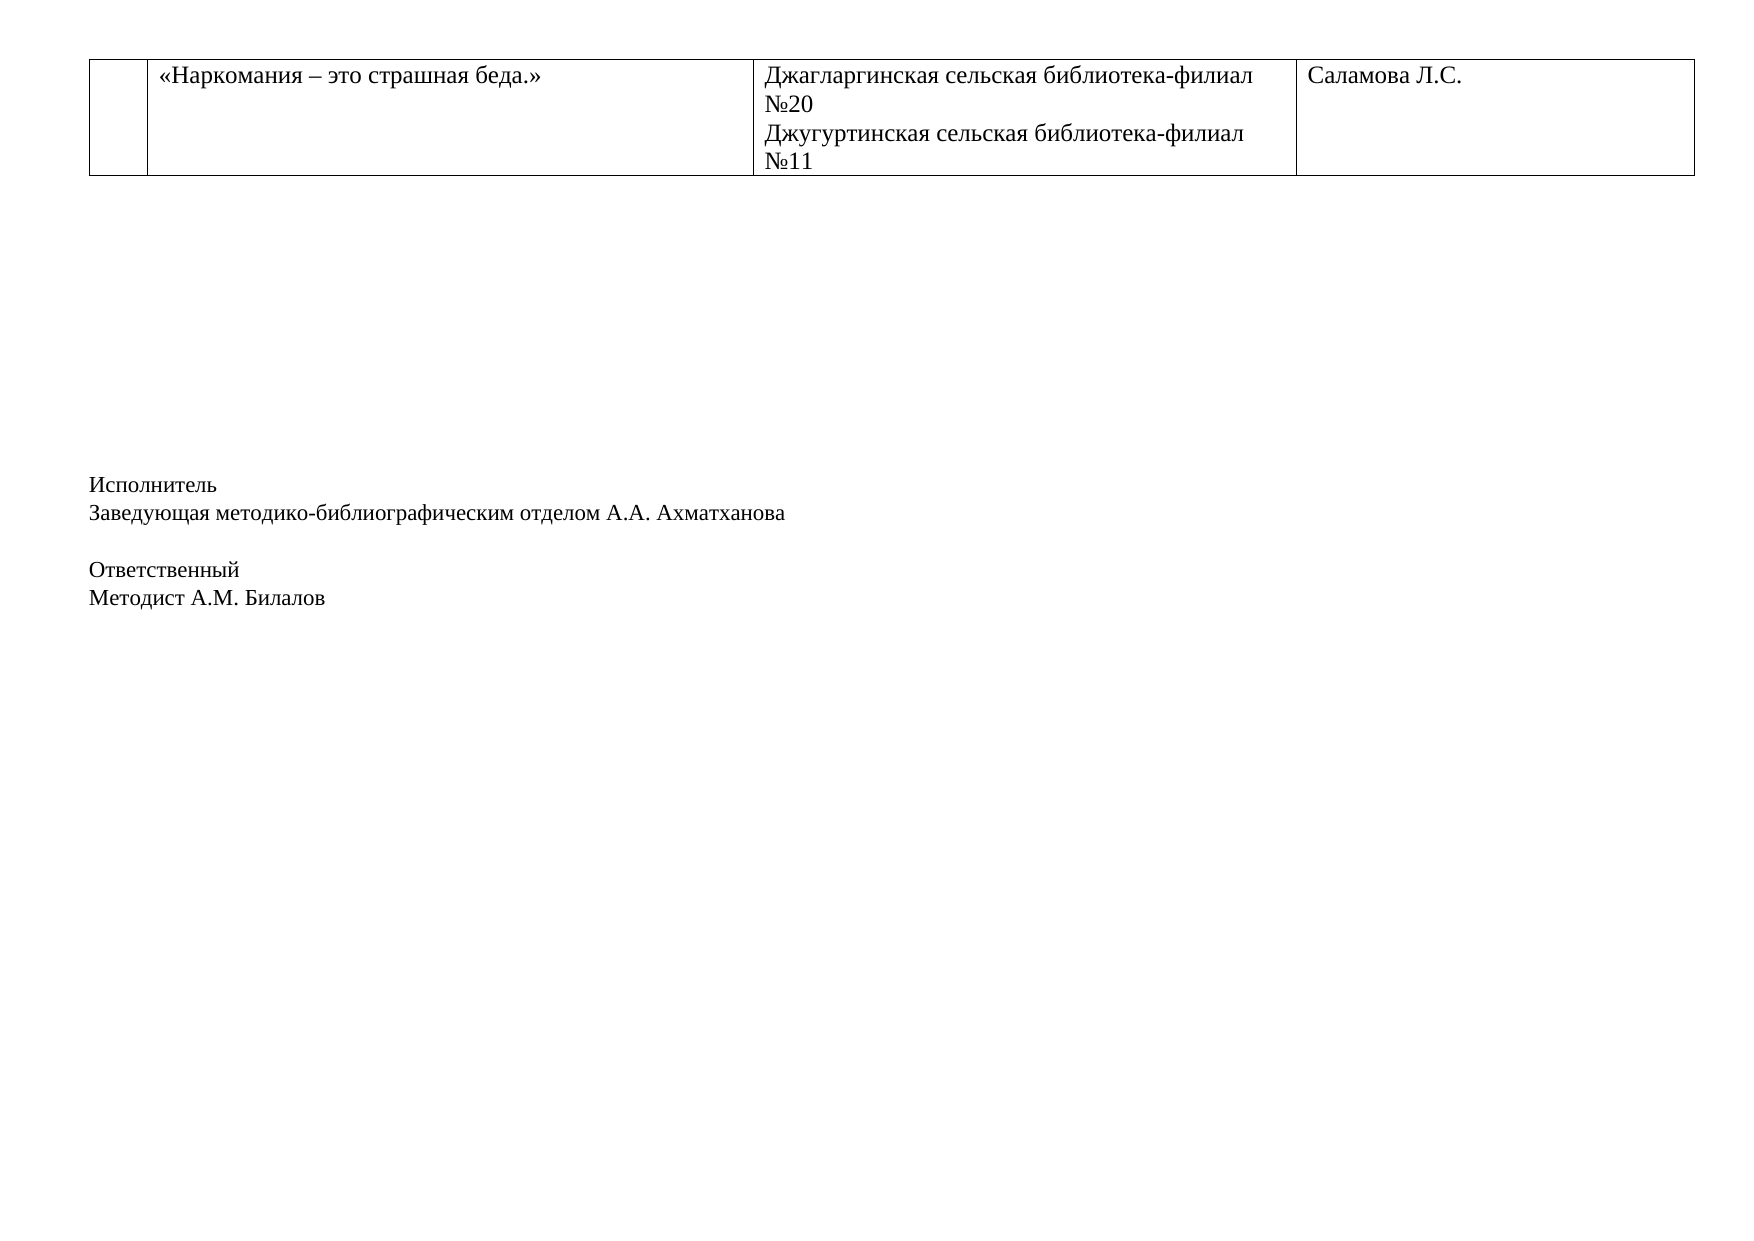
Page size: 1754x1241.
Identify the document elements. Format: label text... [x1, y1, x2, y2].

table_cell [1297, 60, 1694, 175]
text Заведующая методико-библиографическим отделом А.А. Ахматханова [89, 499, 1695, 525]
text Ответственный [89, 556, 1695, 582]
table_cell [148, 60, 753, 175]
table_cell 6. [90, 60, 147, 175]
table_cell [754, 60, 1296, 175]
text Методист А.М. Билалов [89, 584, 1695, 611]
text Исполнитель [89, 471, 1695, 497]
